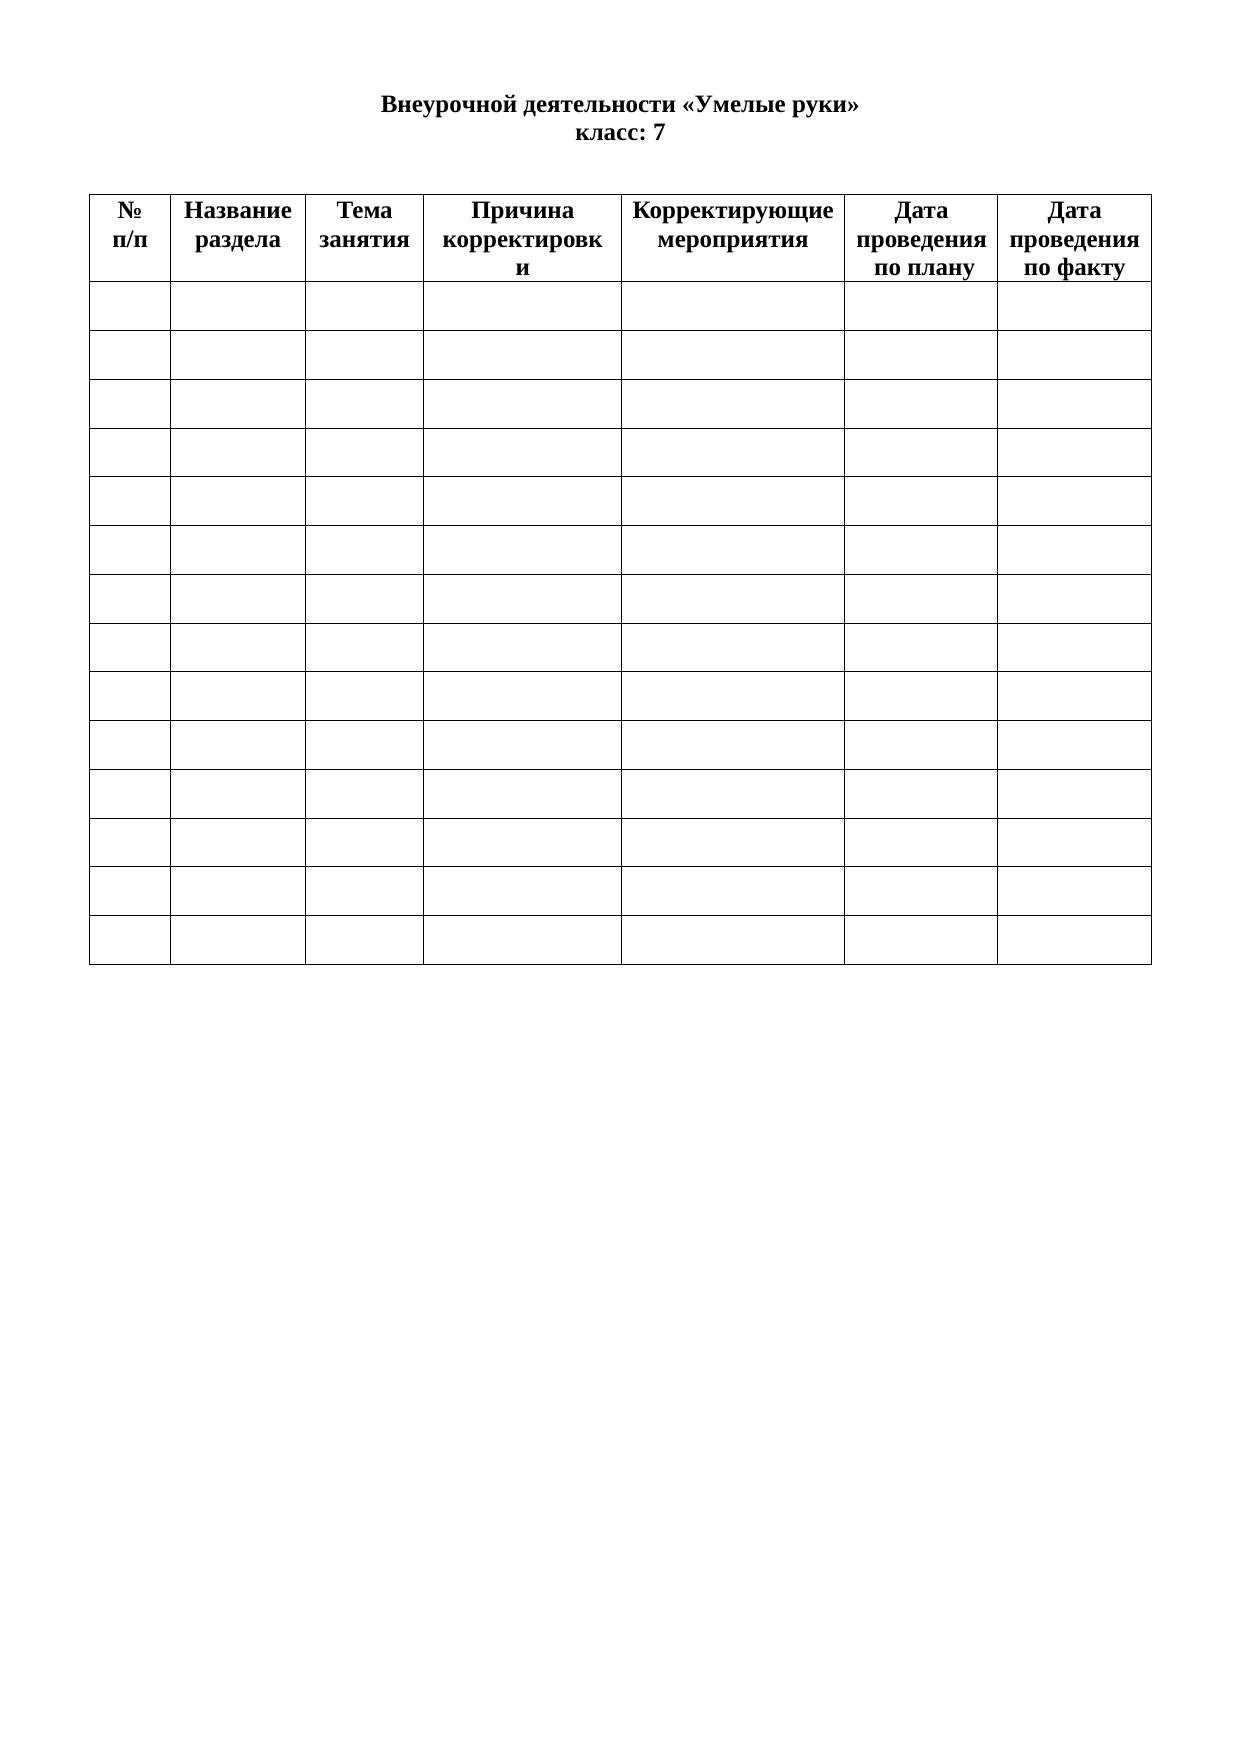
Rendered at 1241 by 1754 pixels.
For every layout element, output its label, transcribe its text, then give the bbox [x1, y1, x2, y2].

table_cell [622, 477, 844, 525]
table_cell [306, 282, 423, 330]
table_header Дата проведения по плану [845, 195, 997, 281]
table_cell [845, 380, 997, 427]
table_cell [90, 282, 170, 330]
table_cell [90, 624, 170, 671]
table_cell [622, 721, 844, 769]
table_cell [306, 380, 423, 427]
table_cell [171, 429, 305, 476]
table_header Тема занятия [306, 195, 423, 281]
table_cell [622, 380, 844, 427]
table_cell [845, 282, 997, 330]
table_cell [424, 721, 621, 769]
table_cell [171, 819, 305, 866]
table_cell [171, 721, 305, 769]
table_cell [424, 526, 621, 574]
table_cell [622, 526, 844, 574]
table_cell [90, 916, 170, 964]
table_cell [845, 867, 997, 915]
table_cell [171, 770, 305, 817]
table_cell [622, 575, 844, 622]
table_cell [90, 770, 170, 817]
table_cell [90, 721, 170, 769]
table_cell [998, 477, 1151, 525]
table_cell [622, 282, 844, 330]
table_cell [90, 672, 170, 720]
table_cell [424, 575, 621, 622]
table_cell [306, 526, 423, 574]
table_cell [998, 624, 1151, 671]
table_cell [424, 331, 621, 379]
table_cell [622, 672, 844, 720]
table_cell [90, 331, 170, 379]
table_cell [306, 916, 423, 964]
table_cell [424, 429, 621, 476]
text Внеурочной деятельности «Умелые руки» [89, 89, 1152, 117]
table_cell [845, 575, 997, 622]
table_header Корректирующие мероприятия [622, 195, 844, 281]
table_cell [998, 916, 1151, 964]
table_cell [622, 331, 844, 379]
table_cell [845, 672, 997, 720]
table_cell [306, 477, 423, 525]
table_header Дата проведения по факту [998, 195, 1151, 281]
table_cell [171, 331, 305, 379]
table_cell [306, 819, 423, 866]
table_cell [845, 477, 997, 525]
table_cell [171, 282, 305, 330]
table_cell [171, 624, 305, 671]
table_cell [622, 624, 844, 671]
table_cell [171, 916, 305, 964]
table_cell [171, 526, 305, 574]
table_header Название раздела [171, 195, 305, 281]
table_cell [845, 526, 997, 574]
table_cell [424, 477, 621, 525]
table_cell [171, 672, 305, 720]
text класс: 7 [89, 117, 1152, 146]
table_cell [90, 526, 170, 574]
table_cell [845, 429, 997, 476]
table_header № п/п [90, 195, 170, 281]
table_cell [998, 672, 1151, 720]
table_cell [998, 282, 1151, 330]
table_cell [622, 429, 844, 476]
table_cell [90, 380, 170, 427]
table_cell [90, 575, 170, 622]
table_cell [90, 429, 170, 476]
table_cell [998, 331, 1151, 379]
table_cell [306, 672, 423, 720]
table_cell [845, 916, 997, 964]
table_cell [171, 380, 305, 427]
table_cell [424, 867, 621, 915]
table_cell [306, 770, 423, 817]
table_cell [622, 916, 844, 964]
table_cell [424, 624, 621, 671]
table_cell [845, 721, 997, 769]
table_cell [306, 331, 423, 379]
table_cell [845, 819, 997, 866]
table_cell [998, 770, 1151, 817]
table_cell [424, 672, 621, 720]
table_cell [998, 429, 1151, 476]
table_cell [622, 819, 844, 866]
table_cell [424, 380, 621, 427]
table_cell [622, 770, 844, 817]
table_cell [306, 867, 423, 915]
table_cell [306, 624, 423, 671]
table_cell [306, 721, 423, 769]
table_cell [171, 575, 305, 622]
table_cell [998, 819, 1151, 866]
table_cell [171, 477, 305, 525]
table_cell [306, 575, 423, 622]
table_cell [306, 429, 423, 476]
table_cell [90, 477, 170, 525]
table_cell [171, 867, 305, 915]
table_cell [998, 380, 1151, 427]
table_cell [90, 819, 170, 866]
table_cell [998, 867, 1151, 915]
table_cell [845, 624, 997, 671]
table_cell [424, 916, 621, 964]
table_cell [424, 819, 621, 866]
table_cell [998, 526, 1151, 574]
table_cell [845, 770, 997, 817]
table_cell [90, 867, 170, 915]
table_cell [998, 721, 1151, 769]
table_header Причина корректировки [424, 195, 621, 281]
table_cell [424, 282, 621, 330]
table_cell [845, 331, 997, 379]
table_cell [424, 770, 621, 817]
table_cell [998, 575, 1151, 622]
table_cell [622, 867, 844, 915]
